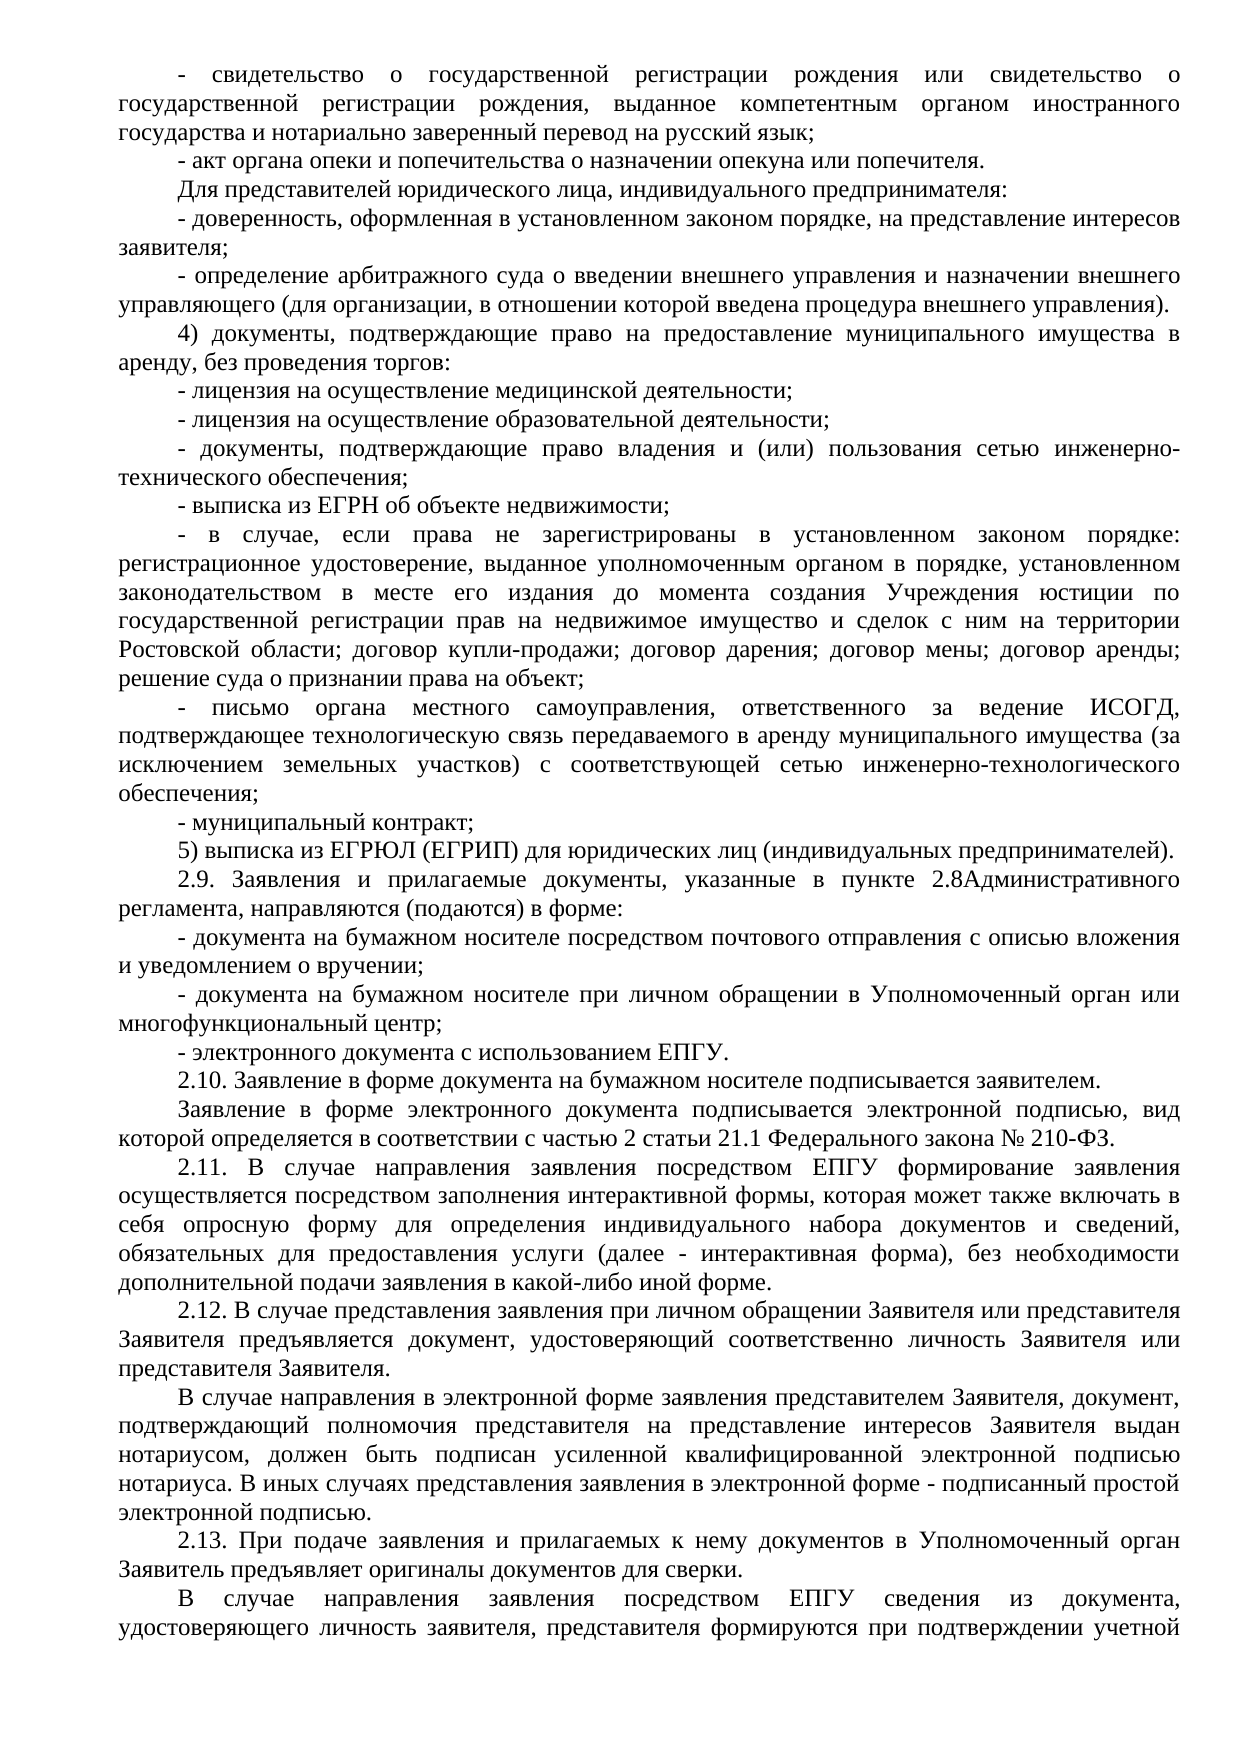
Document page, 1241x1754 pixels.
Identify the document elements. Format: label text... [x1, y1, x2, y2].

text Для представителей юридического лица, индивидуального предпринимателя: [118, 174, 1181, 203]
text - письмо органа местного самоуправления, ответственного за ведение ИСОГД, подтверждающее технологическую связь передаваемого в аренду муниципального имущества (за исключением земельных участков) с соответствующей сетью инженерно-технологического обеспечения; [118, 692, 1181, 807]
text - выписка из ЕГРН об объекте недвижимости; [118, 490, 1181, 519]
text - документа на бумажном носителе при личном обращении в Уполномоченный орган или многофункциональный центр; [118, 979, 1181, 1037]
text 2.11. В случае направления заявления посредством ЕПГУ формирование заявления осуществляется посредством заполнения интерактивной формы, которая может также включать в себя опросную форму для определения индивидуального набора документов и сведений, обязательных для предоставления услуги (далее - интерактивная форма), без необходимости дополнительной подачи заявления в какой-либо иной форме. [118, 1152, 1181, 1295]
text - свидетельство о государственной регистрации рождения или свидетельство о государственной регистрации рождения, выданное компетентным органом иностранного государства и нотариально заверенный перевод на русский язык; [118, 59, 1181, 145]
text - электронного документа с использованием ЕПГУ. [118, 1037, 1181, 1065]
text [118, 1583, 1181, 1640]
text - документы, подтверждающие право владения и (или) пользования сетью инженерно-технического обеспечения; [118, 433, 1181, 490]
text - определение арбитражного суда о введении внешнего управления и назначении внешнего управляющего (для организации, в отношении которой введена процедура внешнего управления). [118, 260, 1181, 318]
text 2.12. В случае представления заявления при личном обращении Заявителя или представителя Заявителя предъявляется документ, удостоверяющий соответственно личность Заявителя или представителя Заявителя. [118, 1295, 1181, 1382]
text 2.13. При подаче заявления и прилагаемых к нему документов в Уполномоченный орган Заявитель предъявляет оригиналы документов для сверки. [118, 1525, 1181, 1583]
text - акт органа опеки и попечительства о назначении опекуна или попечителя. [118, 145, 1181, 174]
text - муниципальный контракт; [118, 807, 1181, 835]
text - документа на бумажном носителе посредством почтового отправления с описью вложения и уведомлением о вручении; [118, 922, 1181, 979]
text - доверенность, оформленная в установленном законом порядке, на представление интересов заявителя; [118, 203, 1181, 260]
text 4) документы, подтверждающие право на предоставление муниципального имущества в аренду, без проведения торгов: [118, 318, 1181, 375]
text Заявление в форме электронного документа подписывается электронной подписью, вид которой определяется в соответствии с частью 2 статьи 21.1 Федерального закона № 210-ФЗ. [118, 1094, 1181, 1152]
text - лицензия на осуществление образовательной деятельности; [118, 404, 1181, 433]
text В случае направления в электронной форме заявления представителем Заявителя, документ, подтверждающий полномочия представителя на представление интересов Заявителя выдан нотариусом, должен быть подписан усиленной квалифицированной электронной подписью нотариуса. В иных случаях представления заявления в электронной форме - подписанный простой электронной подписью. [118, 1382, 1181, 1525]
text - лицензия на осуществление медицинской деятельности; [118, 375, 1181, 404]
text 2.10. Заявление в форме документа на бумажном носителе подписывается заявителем. [118, 1065, 1181, 1094]
text - в случае, если права не зарегистрированы в установленном законом порядке: регистрационное удостоверение, выданное уполномоченным органом в порядке, установленном законодательством в месте его издания до момента создания Учреждения юстиции по государственной регистрации прав на недвижимое имущество и сделок с ним на территории Ростовской области; договор купли-продажи; договор дарения; договор мены; договор аренды; решение суда о признании права на объект; [118, 519, 1181, 692]
text 5) выписка из ЕГРЮЛ (ЕГРИП) для юридических лиц (индивидуальных предпринимателей). [118, 835, 1181, 864]
text 2.9. Заявления и прилагаемые документы, указанные в пункте 2.8Административного регламента, направляются (подаются) в форме: [118, 864, 1181, 922]
